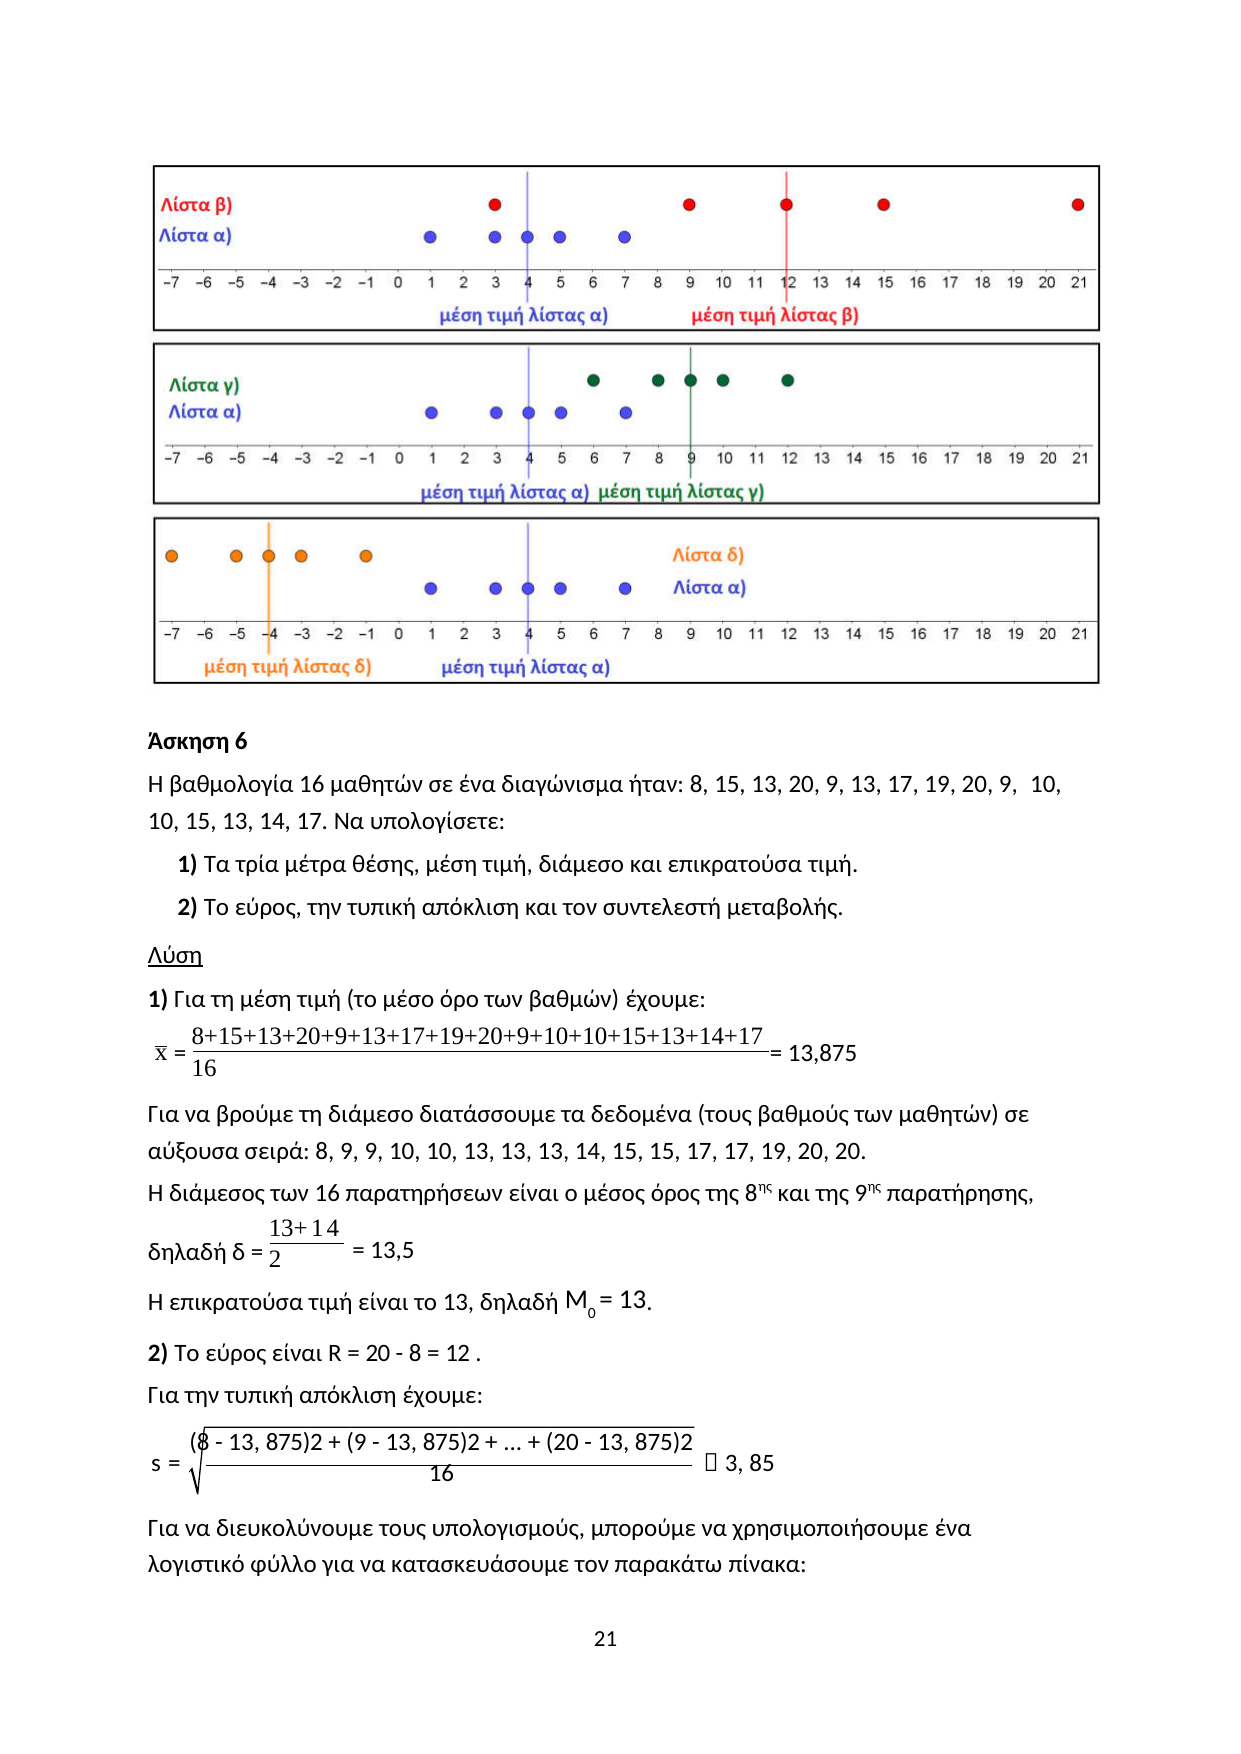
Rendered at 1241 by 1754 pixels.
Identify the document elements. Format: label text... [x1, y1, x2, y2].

text Για να βρούμε τη διάμεσο διατάσσουμε τα δεδομένα (τους βαθμούς των μαθητών) σε αύξουσα σειρά: 8, 9, 9, 10, 10, 13, 13, 13, 14, 15, 15, 17, 17, 19, 20, 20. [148, 1098, 1070, 1165]
subtitle Άσκηση 6 [148, 725, 1157, 756]
text Η διάμεσος των 16 παρατηρήσεων είναι ο μέσος όρος της 8ης και της 9ης παρατήρησης, [148, 1178, 1157, 1208]
text Η βαθμολογία 16 μαθητών σε ένα διαγώνισμα ήταν: 8, 15, 13, 20, 9, 13, 17, 19, 20, 9, 10, [148, 768, 1157, 799]
text 10, 15, 13, 14, 17. Να υπολογίσετε: [148, 805, 1157, 835]
text Για να διευκολύνουμε τους υπολογισμούς, μπορούμε να χρησιμοποιήσουμε ένα λογιστικό φύλλο για να κατασκευάσουμε τον παρακάτω πίνακα: [148, 1512, 1070, 1579]
list Το εύρος, την τυπική απόκλιση και τον συντελεστή μεταβολής. Λύση [148, 891, 845, 970]
text δηλαδή δ = = 13,5 [148, 1221, 1157, 1268]
list Για τη μέση τιμή (το μέσο όρο των βαθμών) έχουμε: [148, 988, 1157, 1012]
list Τα τρία μέτρα θέσης, μέση τιμή, διάμεσο και επικρατούσα τιμή. [177, 848, 1157, 878]
text Η επικρατούσα τιμή είναι το 13, δηλαδή Μ0 = 13. [148, 1282, 1157, 1323]
list Το εύρος είναι R = 20 - 8 = 12 . Για την τυπική απόκλιση έχουμε: [148, 1337, 484, 1410]
picture [147, 160, 1104, 689]
text = = 13,875 [148, 1023, 1070, 1082]
text s =  3, 85 [151, 1445, 1157, 1479]
